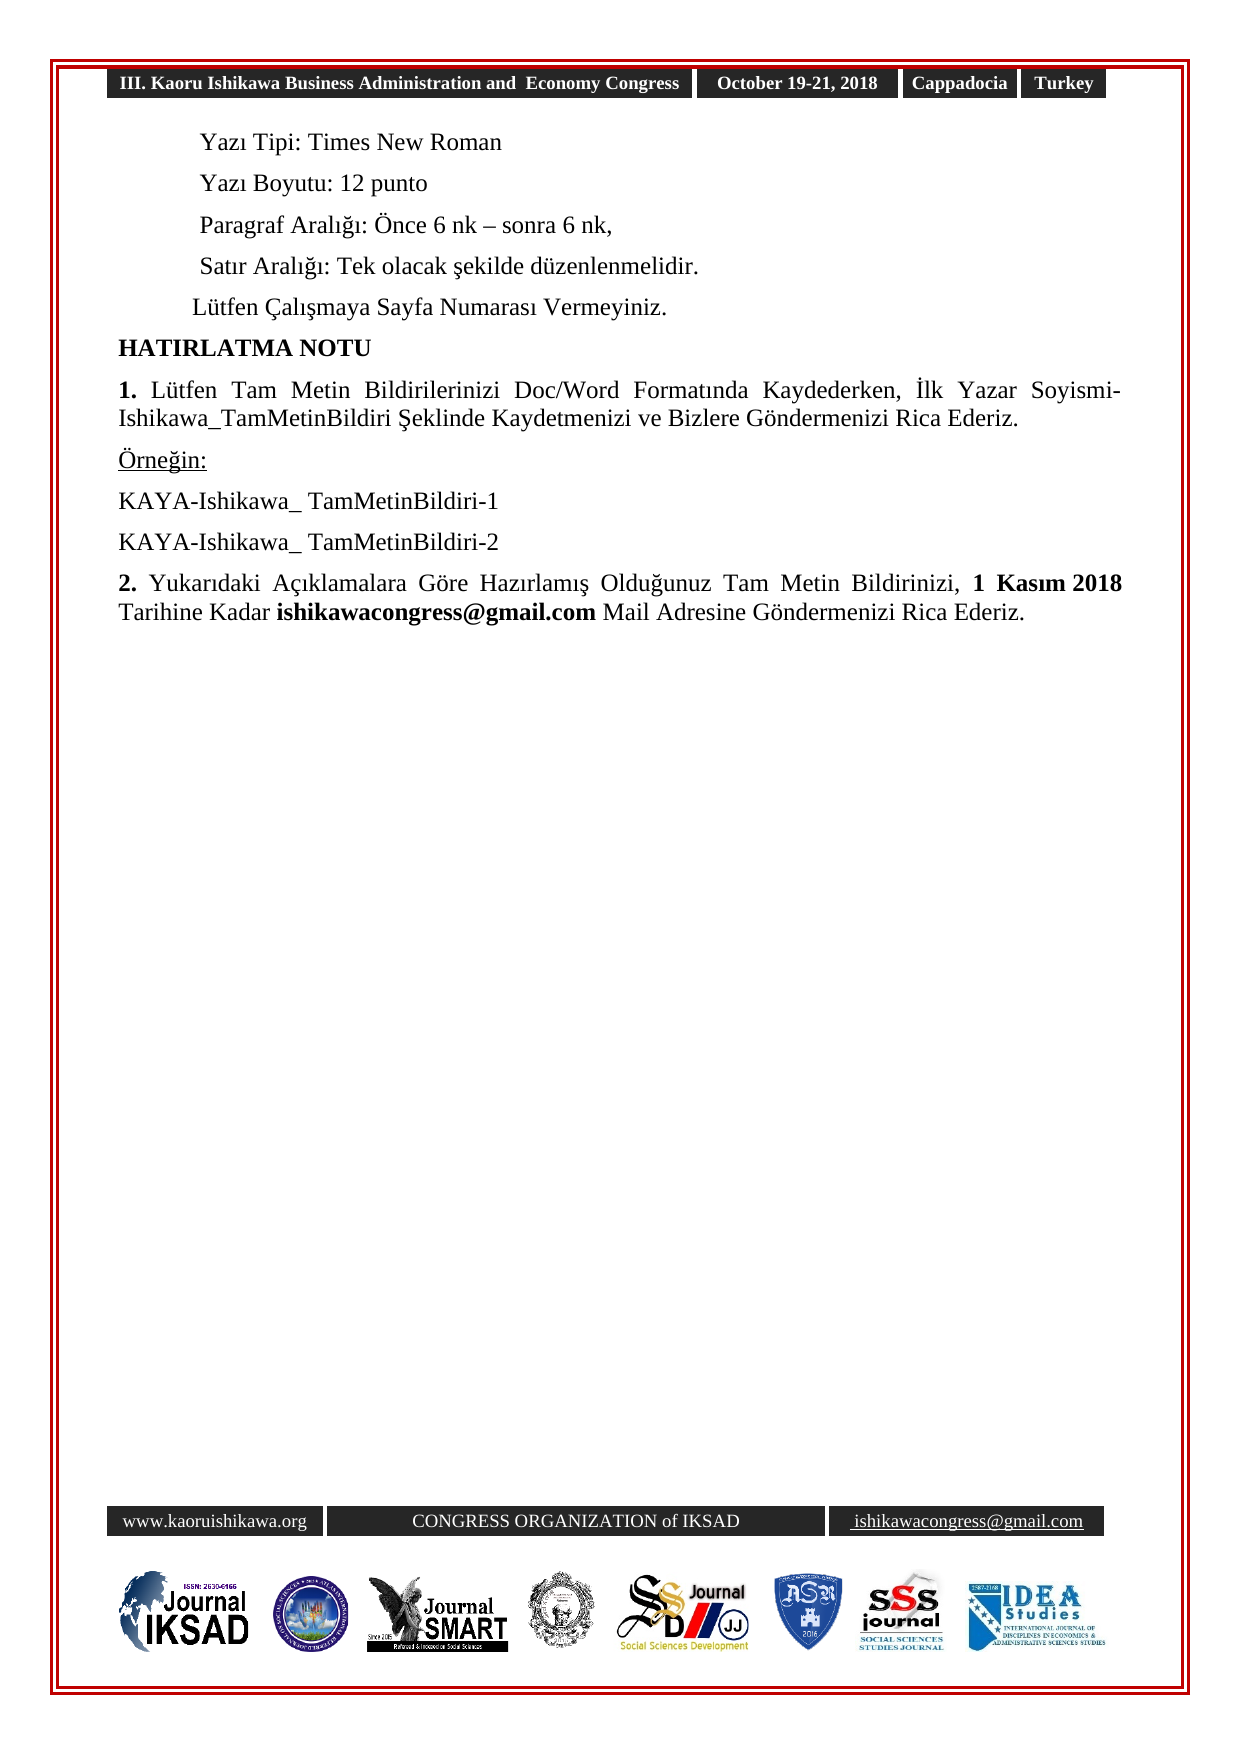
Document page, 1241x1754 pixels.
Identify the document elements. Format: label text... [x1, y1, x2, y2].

picture [965, 1581, 1110, 1652]
text Yazı Boyutu: 12 punto [118, 168, 1122, 197]
picture [273, 1576, 349, 1652]
picture [366, 1573, 509, 1652]
picture [855, 1569, 947, 1652]
picture [773, 1571, 843, 1652]
text Örneğin: [118, 445, 1122, 473]
picture [613, 1572, 749, 1652]
text KAYA-Ishikawa_ TamMetinBildiri-2 [118, 527, 1122, 556]
text 1. Lütfen Tam Metin Bildirilerinizi Doc/Word Formatında Kaydederken, İlk Yazar Soyismi-Ishikawa_TamMetinBildiri Şeklinde Kaydetmenizi ve Bizlere Göndermenizi Rica Ederiz. [118, 375, 1122, 432]
text Yazı Tipi: Times New Roman [118, 127, 1122, 156]
text Lütfen Çalışmaya Sayfa Numarası Vermeyiniz. [118, 292, 1122, 321]
text 2. Yukarıdaki Açıklamalara Göre Hazırlamış Olduğunuz Tam Metin Bildirinizi, 1 Kasım 2018 Tarihine Kadar ishikawacongress@gmail.com Mail Adresine Göndermenizi Rica Ederiz. [118, 568, 1122, 626]
text Satır Aralığı: Tek olacak şekilde düzenlenmelidir. [118, 251, 1122, 280]
text KAYA-Ishikawa_ TamMetinBildiri-1 [118, 486, 1122, 515]
text HATIRLATMA NOTU [118, 333, 1122, 362]
picture [118, 1571, 249, 1652]
picture [526, 1567, 596, 1652]
text Paragraf Aralığı: Önce 6 nk – sonra 6 nk, [118, 210, 1122, 238]
